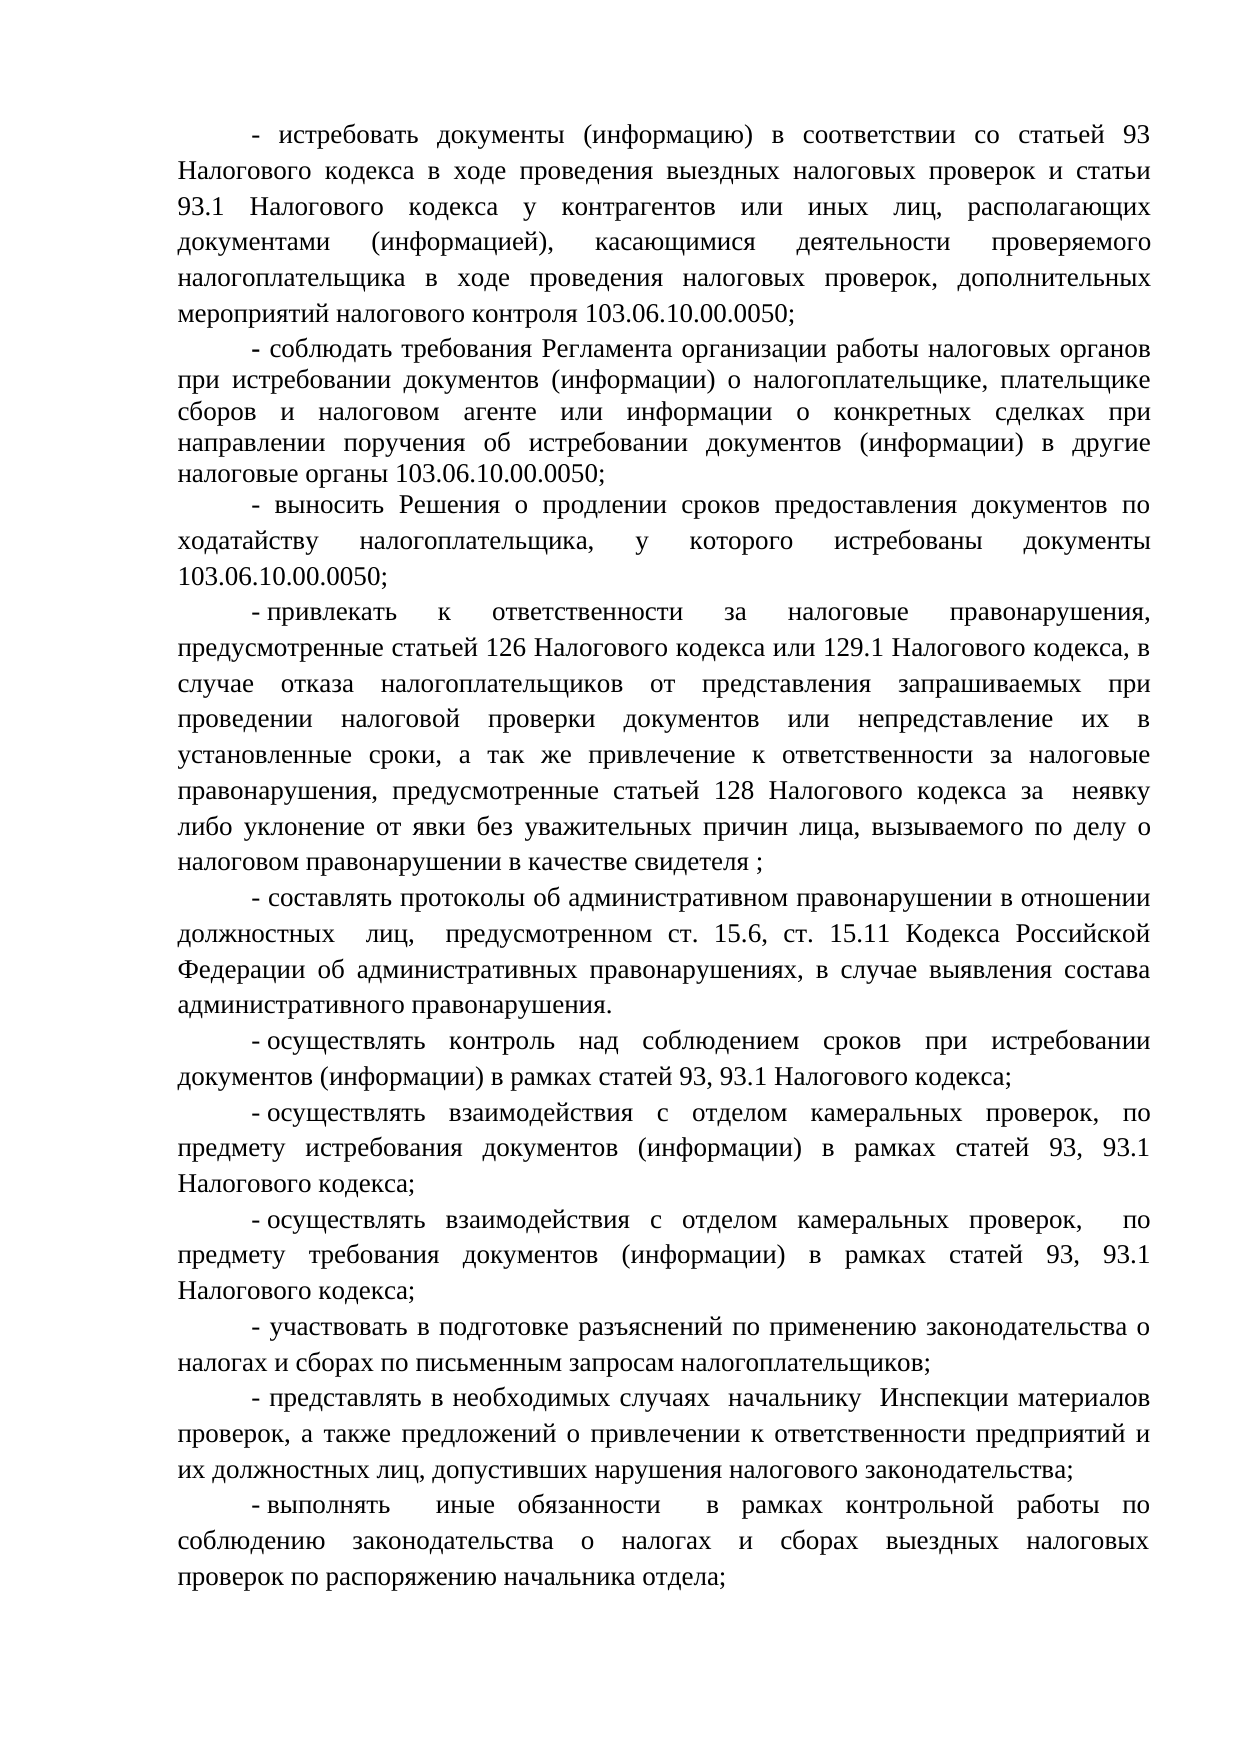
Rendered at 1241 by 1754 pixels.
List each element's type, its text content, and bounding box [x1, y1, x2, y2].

list - выносить Решения о продлении сроков предоставления документов по ходатайству налогоплательщика, у которого истребованы документы 103.06.10.00.0050; [177, 488, 1152, 591]
list - выполнять иные обязанности в рамках контрольной работы по соблюдению законодательства о налогах и сборах выездных налоговых проверок по распоряжению начальника отдела; [177, 1489, 1152, 1591]
list - составлять протоколы об административном правонарушении в отношении должностных лиц, предусмотренном ст. 15.6, ст. 15.11 Кодекса Российской Федерации об административных правонарушениях, в случае выявления состава административного правонарушения. [177, 881, 1152, 1019]
list - осуществлять взаимодействия с отделом камеральных проверок, по предмету требования документов (информации) в рамках статей 93, 93.1 Налогового кодекса; [177, 1203, 1152, 1305]
list - соблюдать требования Регламента организации работы налоговых органов при истребовании документов (информации) о налогоплательщике, плательщике сборов и налоговом агенте или информации о конкретных сделках при направлении поручения об истребовании документов (информации) в другие налоговые органы 103.06.10.00.0050; [177, 332, 1152, 488]
list - привлекать к ответственности за налоговые правонарушения, предусмотренные статьей 126 Налогового кодекса или 129.1 Налогового кодекса, в случае отказа налогоплательщиков от представления запрашиваемых при проведении налоговой проверки документов или непредставление их в установленные сроки, а так же привлечение к ответственности за налоговые правонарушения, предусмотренные статьей 128 Налогового кодекса за неявку либо уклонение от явки без уважительных причин лица, вызываемого по делу о налоговом правонарушении в качестве свидетеля ; [177, 595, 1152, 877]
list - осуществлять контроль над соблюдением сроков при истребовании документов (информации) в рамках статей 93, 93.1 Налогового кодекса; [177, 1024, 1152, 1091]
list - участвовать в подготовке разъяснений по применению законодательства о налогах и сборах по письменным запросам налогоплательщиков; [177, 1310, 1152, 1377]
list - представлять в необходимых случаях начальнику Инспекции материалов проверок, а также предложений о привлечении к ответственности предприятий и их должностных лиц, допустивших нарушения налогового законодательства; [177, 1381, 1152, 1484]
list - осуществлять взаимодействия с отделом камеральных проверок, по предмету истребования документов (информации) в рамках статей 93, 93.1 Налогового кодекса; [177, 1096, 1152, 1198]
list - истребовать документы (информацию) в соответствии со статьей 93 Налогового кодекса в ходе проведения выездных налоговых проверок и статьи 93.1 Налогового кодекса у контрагентов или иных лиц, располагающих документами (информацией), касающимися деятельности проверяемого налогоплательщика в ходе проведения налоговых проверок, дополнительных мероприятий налогового контроля 103.06.10.00.0050; [177, 118, 1152, 328]
